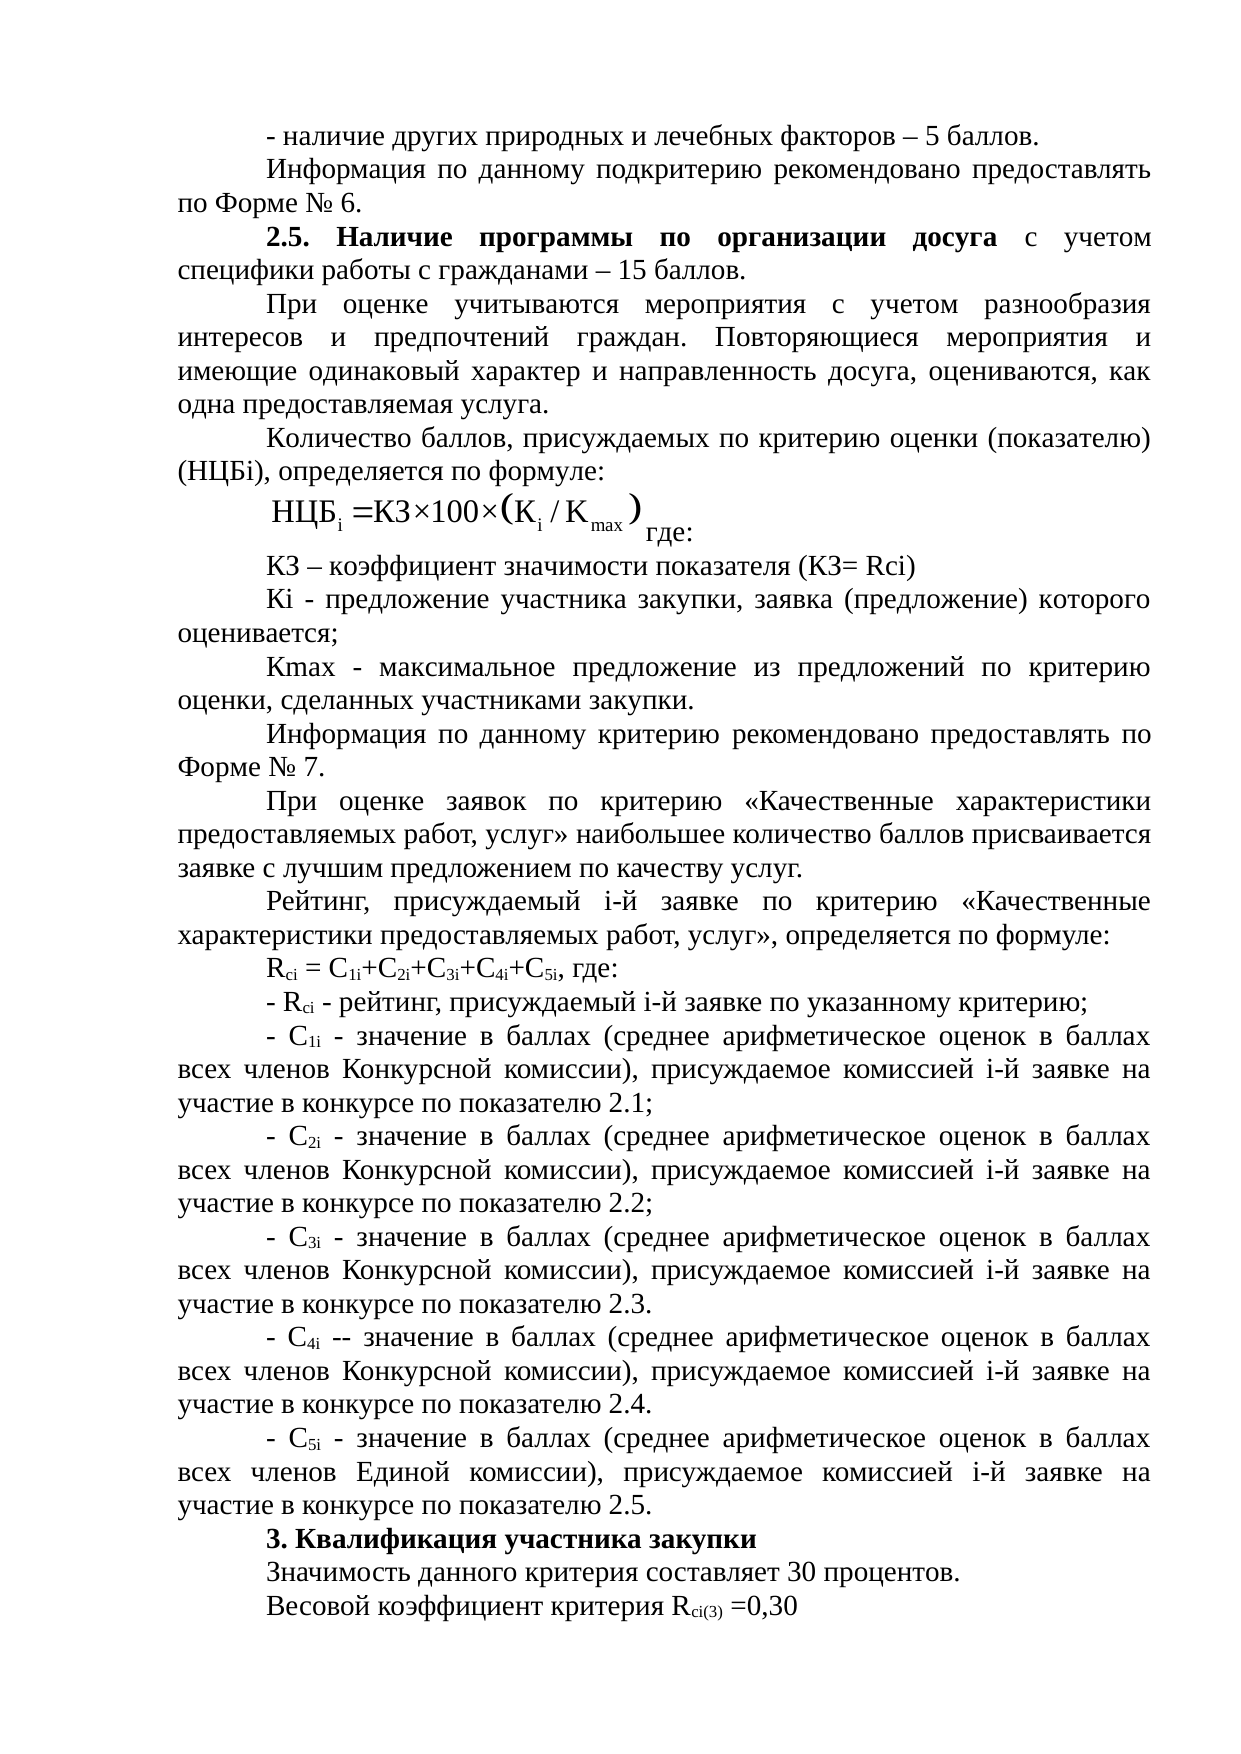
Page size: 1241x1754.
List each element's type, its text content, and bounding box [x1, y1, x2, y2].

text При оценке заявок по критерию «Качественные характеристики предоставляемых работ, услуг» наибольшее количество баллов присваивается заявке с лучшим предложением по качеству услуг. [177, 783, 1152, 883]
text - C1i - значение в баллах (среднее арифметическое оценок в баллах всех членов Конкурсной комиссии), присуждаемое комиссией i-й заявке на участие в конкурсе по показателю 2.1; [177, 1018, 1152, 1118]
text - Rci - рейтинг, присуждаемый i-й заявке по указанному критерию; [177, 984, 1152, 1018]
text 3. Квалификация участника закупки [177, 1521, 1152, 1554]
text Кmax - максимальное предложение из предложений по критерию оценки, сделанных участниками закупки. [177, 649, 1152, 716]
text КЗ – коэффициент значимости показателя (КЗ= Rci) [177, 548, 1152, 582]
text Рейтинг, присуждаемый i-й заявке по критерию «Качественные характеристики предоставляемых работ, услуг», определяется по формуле: [177, 883, 1152, 951]
text Информация по данному подкритерию рекомендовано предоставлять по Форме № 6. [177, 152, 1152, 219]
text - наличие других природных и лечебных факторов – 5 баллов. [177, 118, 1152, 152]
text Информация по данному критерию рекомендовано предоставлять по Форме № 7. [177, 716, 1152, 783]
text - C5i - значение в баллах (среднее арифметическое оценок в баллах всех членов Единой комиссии), присуждаемое комиссией i-й заявке на участие в конкурсе по показателю 2.5. [177, 1420, 1152, 1521]
text Кi - предложение участника закупки, заявка (предложение) которого оценивается; [177, 582, 1152, 649]
text Весовой коэффициент критерия Rci(3) =0,30 [177, 1588, 1152, 1621]
text Rci = C1i+C2i+C3i+C4i+C5i, где: [177, 951, 1152, 984]
text где: [177, 487, 1152, 548]
text 2.5. Наличие программы по организации досуга с учетом специфики работы с гражданами – 15 баллов. [177, 219, 1152, 286]
text - C3i - значение в баллах (среднее арифметическое оценок в баллах всех членов Конкурсной комиссии), присуждаемое комиссией i-й заявке на участие в конкурсе по показателю 2.3. [177, 1219, 1152, 1319]
text При оценке учитываются мероприятия с учетом разнообразия интересов и предпочтений граждан. Повторяющиеся мероприятия и имеющие одинаковый характер и направленность досуга, оцениваются, как одна предоставляемая услуга. [177, 286, 1152, 420]
text - C4i -- значение в баллах (среднее арифметическое оценок в баллах всех членов Конкурсной комиссии), присуждаемое комиссией i-й заявке на участие в конкурсе по показателю 2.4. [177, 1319, 1152, 1420]
text - C2i - значение в баллах (среднее арифметическое оценок в баллах всех членов Конкурсной комиссии), присуждаемое комиссией i-й заявке на участие в конкурсе по показателю 2.2; [177, 1118, 1152, 1219]
text Количество баллов, присуждаемых по критерию оценки (показателю) (НЦБi), определяется по формуле: [177, 420, 1152, 487]
text Значимость данного критерия составляет 30 процентов. [177, 1554, 1152, 1588]
